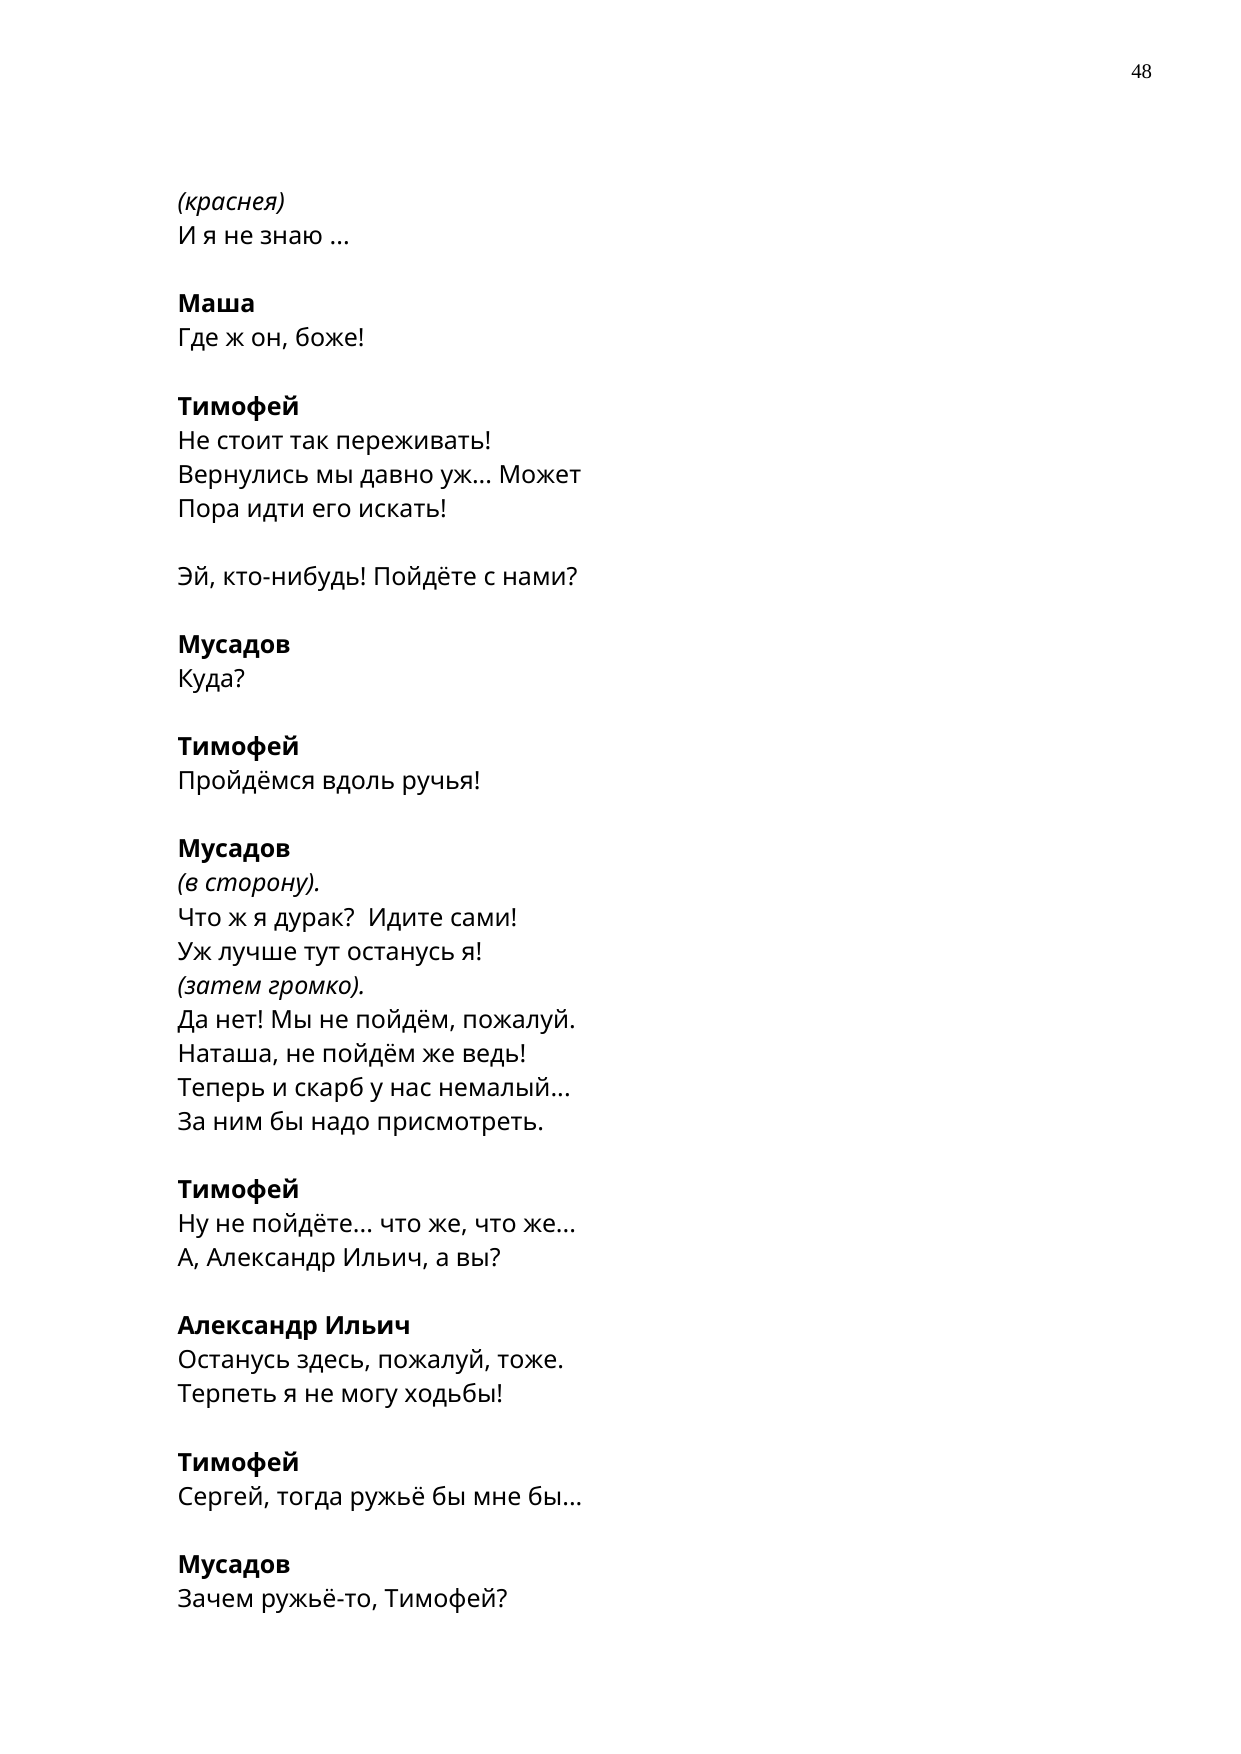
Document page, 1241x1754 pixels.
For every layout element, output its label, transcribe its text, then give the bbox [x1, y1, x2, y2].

text Сергей, тогда ружьё бы мне бы... [177, 1478, 1152, 1512]
text Тимофей [177, 1444, 1152, 1478]
text Не стоит так переживать! [177, 422, 1152, 456]
text Да нет! Мы не пойдём, пожалуй. [177, 1001, 1152, 1035]
text Наташа, не пойдём же ведь! [177, 1035, 1152, 1069]
text Тимофей [177, 388, 1152, 422]
text Мусадов [177, 831, 1152, 865]
text Вернулись мы давно уж... Может [177, 456, 1152, 490]
text И я не знаю ... [177, 218, 1152, 252]
text Мусадов [177, 1546, 1152, 1580]
text А, Александр Ильич, а вы? [177, 1240, 1152, 1274]
text Александр Ильич [177, 1308, 1152, 1342]
text Куда? [177, 661, 1152, 695]
text Эй, кто-нибудь! Пойдёте с нами? [177, 558, 1152, 593]
text Что ж я дурак? Идите сами! [177, 899, 1152, 933]
text Где ж он, боже! [177, 320, 1152, 354]
text Теперь и скарб у нас немалый... [177, 1069, 1152, 1103]
text (в сторону). [177, 865, 1152, 899]
text Терпеть я не могу ходьбы! [177, 1376, 1152, 1410]
text Пора идти его искать! [177, 490, 1152, 524]
text Мусадов [177, 627, 1152, 661]
text Ну не пойдёте... что же, что же... [177, 1206, 1152, 1240]
text Останусь здесь, пожалуй, тоже. [177, 1342, 1152, 1376]
text Уж лучше тут останусь я! [177, 933, 1152, 967]
text Маша [177, 286, 1152, 320]
text (затем громко). [177, 967, 1152, 1001]
text Пройдёмся вдоль ручья! [177, 763, 1152, 797]
text (краснея) [177, 184, 1152, 218]
text За ним бы надо присмотреть. [177, 1103, 1152, 1138]
text Тимофей [177, 729, 1152, 763]
text Зачем ружьё-то, Тимофей? [177, 1580, 1152, 1614]
text Тимофей [177, 1172, 1152, 1206]
